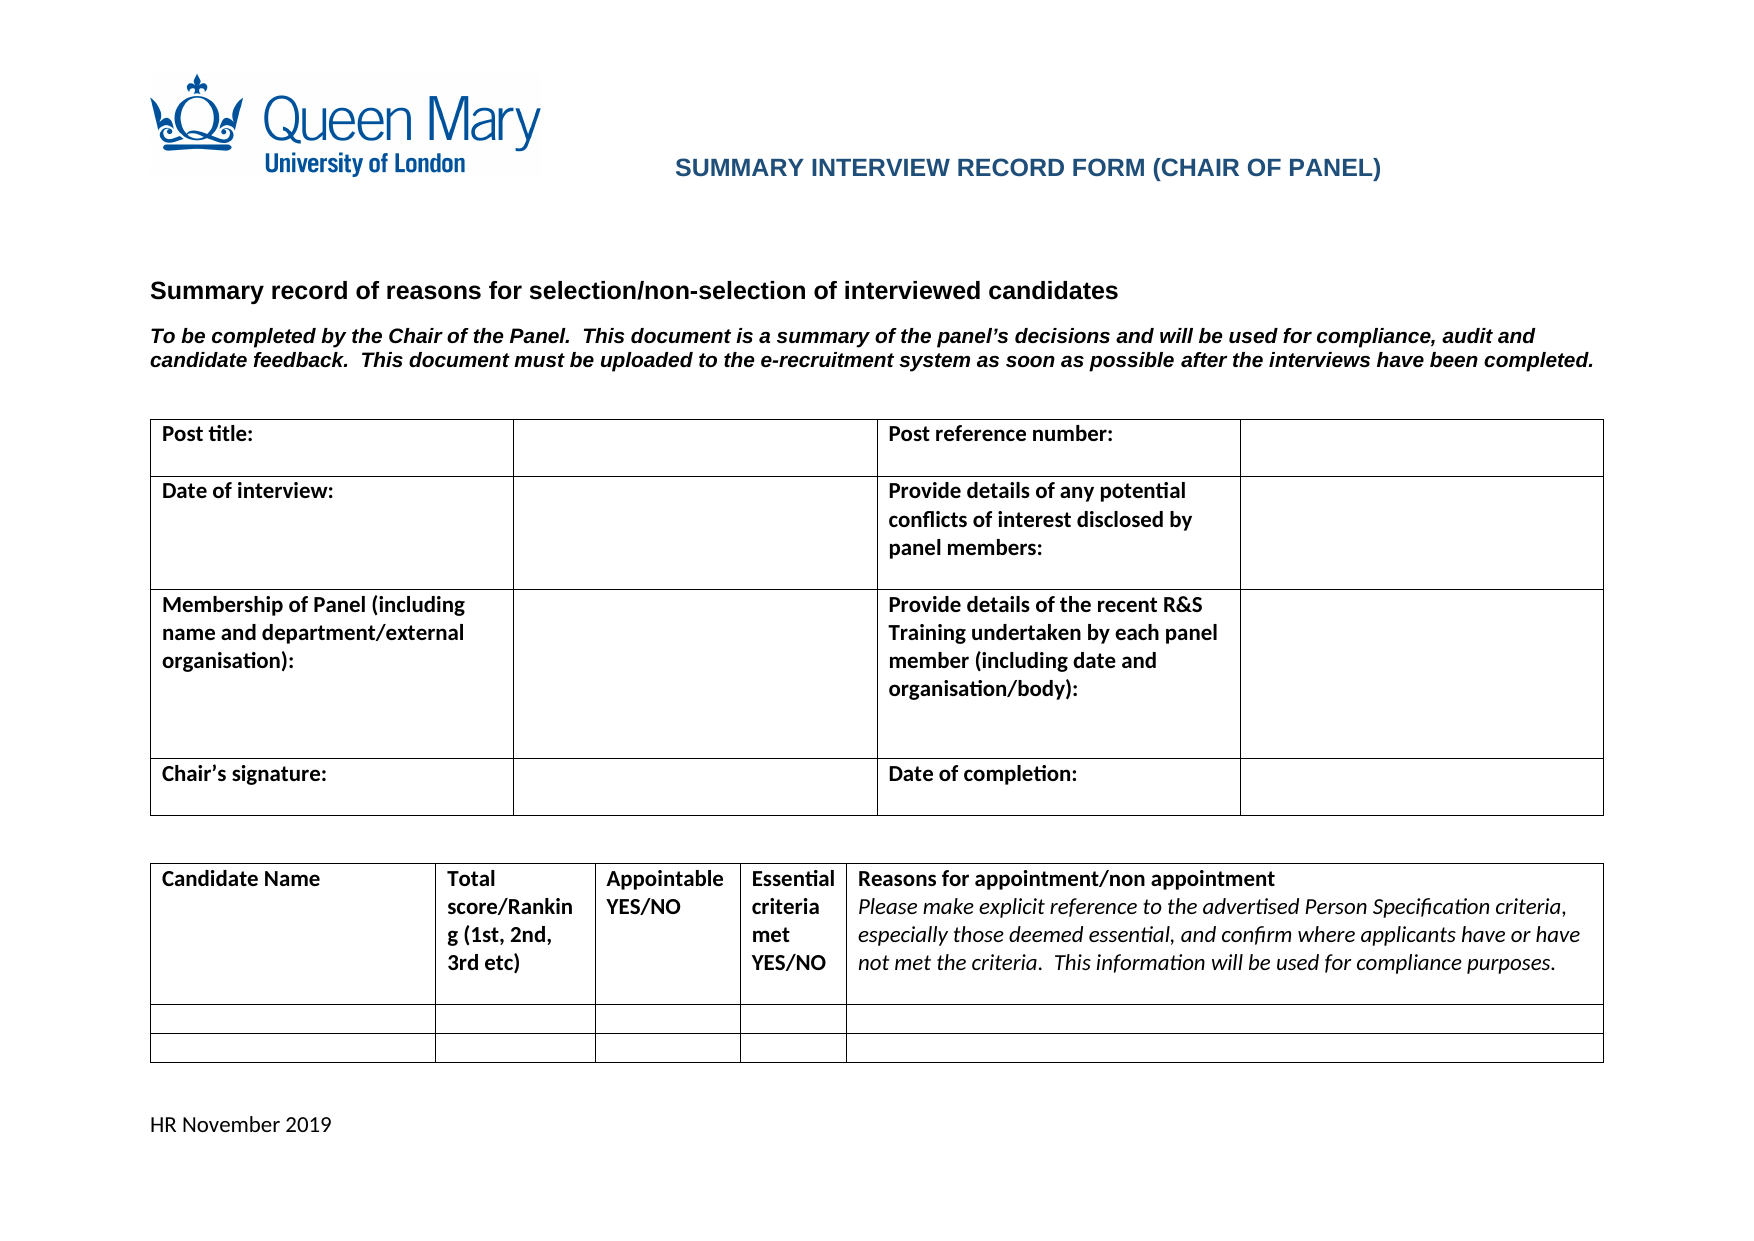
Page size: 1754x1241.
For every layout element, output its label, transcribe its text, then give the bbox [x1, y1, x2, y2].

text To be completed by the Chair of the Panel. This document is a summary of the panel’s decisions and will be used for compliance, audit and candidate feedback. This document must be uploaded to the e-recruitment system as soon as possible after the interviews have been completed. [150, 324, 1604, 372]
text Summary record of reasons for selection/non-selection of interviewed candidates [150, 276, 1604, 305]
table_cell [847, 1034, 1603, 1062]
table_cell [1241, 590, 1603, 758]
table_cell [1241, 759, 1603, 815]
table_cell [151, 1005, 435, 1033]
table_cell [151, 1034, 435, 1062]
table_cell [741, 1034, 846, 1062]
table_header Total score/Ranking (1st, 2nd, 3rd etc) [436, 864, 595, 1004]
table_header [1241, 420, 1603, 476]
table_cell [514, 477, 877, 589]
picture [150, 73, 541, 177]
table_cell [436, 1034, 595, 1062]
table_cell [436, 1005, 595, 1033]
table_header [514, 420, 877, 476]
table_header Post reference number: [878, 420, 1240, 476]
table_header Candidate Name [151, 864, 435, 1004]
table_cell Provide details of any potential conflicts of interest disclosed by panel members: [878, 477, 1240, 589]
table_cell [847, 1005, 1603, 1033]
table_cell Chair’s signature: [151, 759, 513, 815]
table_cell Date of interview: [151, 477, 513, 589]
table_header Appointable YES/NO [596, 864, 740, 1004]
table_cell [741, 1005, 846, 1033]
table_header Post title: [151, 420, 513, 476]
table_cell [596, 1005, 740, 1033]
table_cell [1241, 477, 1603, 589]
table_cell [596, 1034, 740, 1062]
table_cell Membership of Panel (including name and department/external organisation): [151, 590, 513, 758]
table_cell Provide details of the recent R&S Training undertaken by each panel member (including date and organisation/body): [878, 590, 1240, 758]
table_cell [514, 759, 877, 815]
table_cell Date of completion: [878, 759, 1240, 815]
table_header Essential criteria met YES/NO [741, 864, 846, 1004]
table_cell [514, 590, 877, 758]
table_header Reasons for appointment/non appointment Please make explicit reference to the advertised Person Specification criteria, especially those deemed essential, and confirm where applicants have or have not met the criteria. This information will be used for compliance purposes. [847, 864, 1603, 1004]
